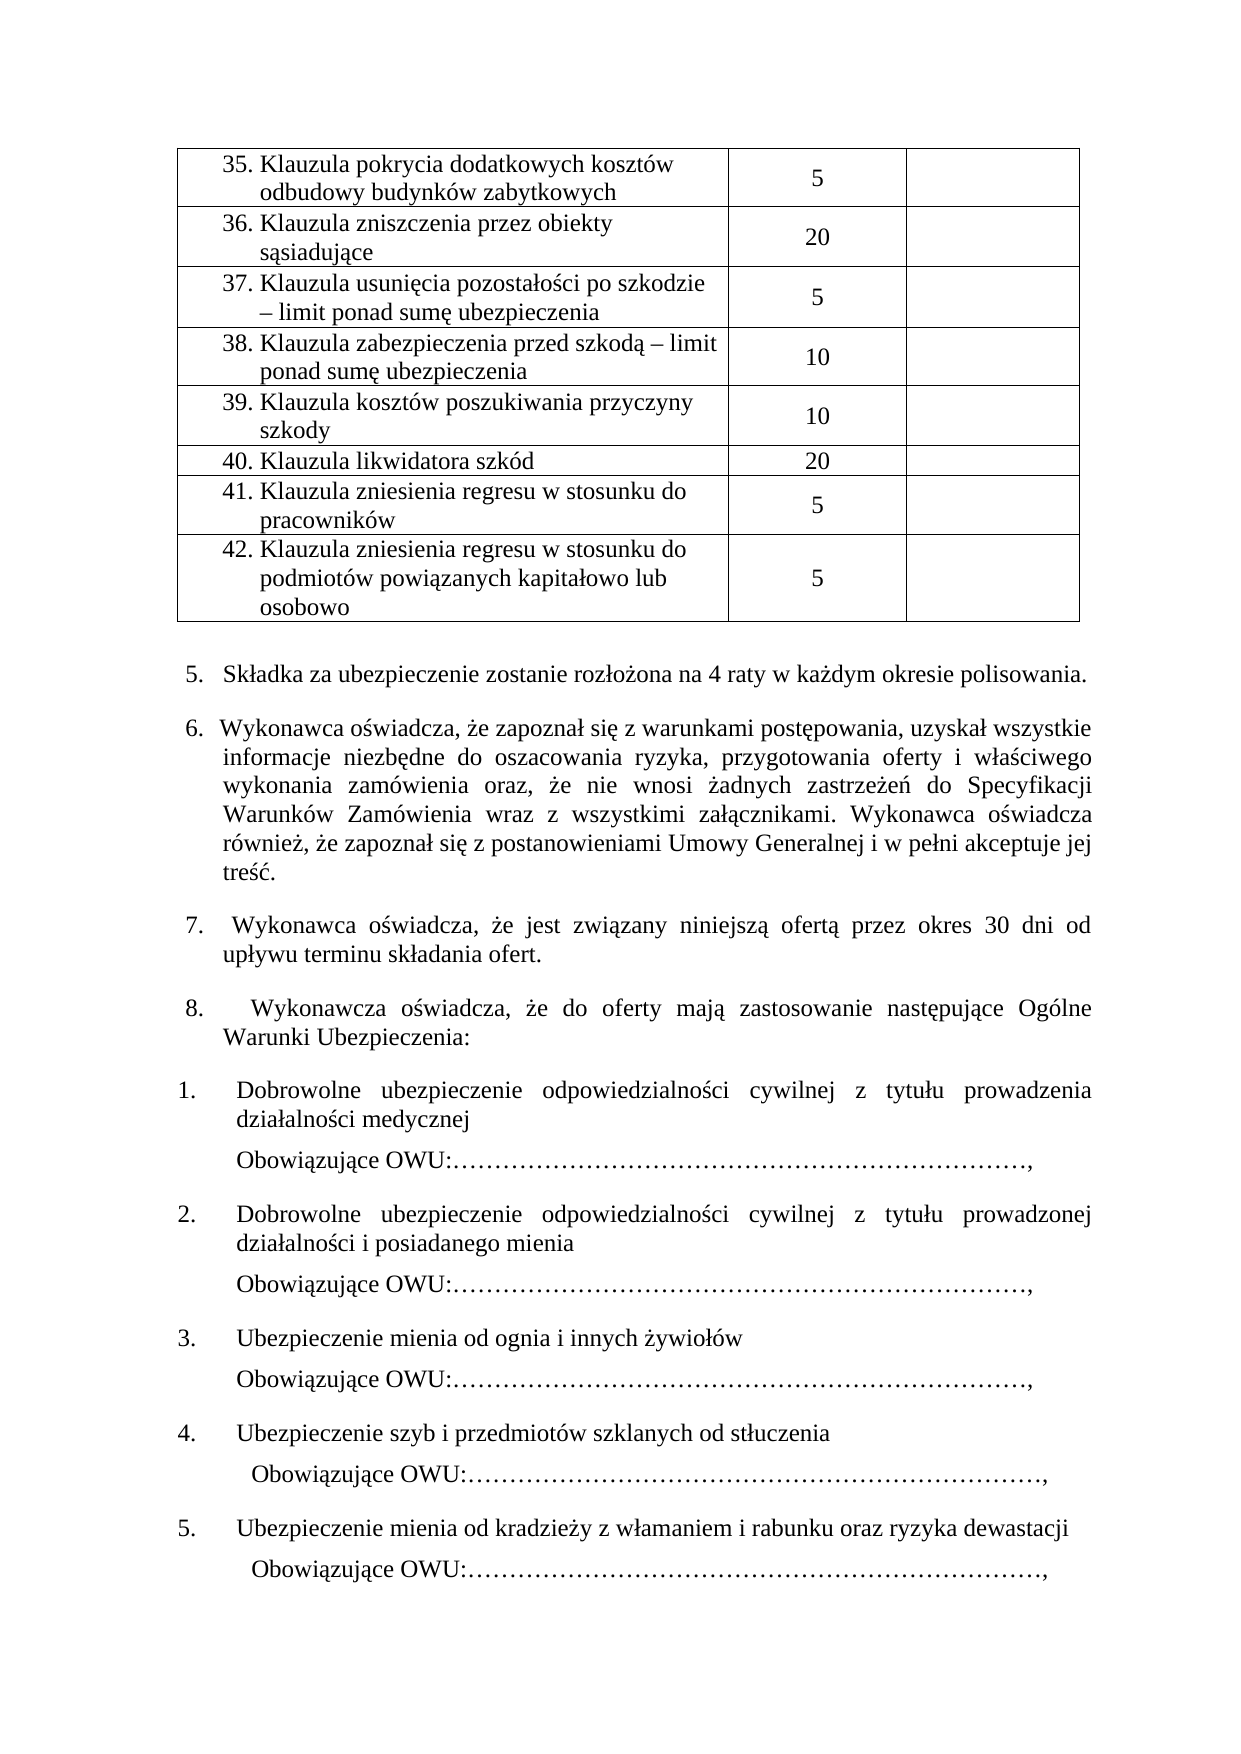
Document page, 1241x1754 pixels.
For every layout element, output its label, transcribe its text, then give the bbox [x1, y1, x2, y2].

list Dobrowolne ubezpieczenie odpowiedzialności cywilnej z tytułu prowadzenia działalności medycznej [177, 1076, 1093, 1133]
list Ubezpieczenie mienia od kradzieży z włamaniem i rabunku oraz ryzyka dewastacji [177, 1513, 1093, 1542]
table_cell Klauzula zniesienia regresu w stosunku do pracowników [178, 476, 728, 533]
table_cell Klauzula pokrycia dodatkowych kosztów odbudowy budynków zabytkowych [178, 149, 728, 206]
table_cell [907, 267, 1079, 327]
table_cell Klauzula zniesienia regresu w stosunku do podmiotów powiązanych kapitałowo lub osobowo [178, 535, 728, 621]
table_cell Klauzula zabezpieczenia przed szkodą – limit ponad sumę ubezpieczenia [178, 328, 728, 385]
table_cell 5 [729, 267, 906, 327]
list Ubezpieczenie mienia od ognia i innych żywiołów [177, 1323, 1093, 1352]
list Składka za ubezpieczenie zostanie rozłożona na 4 raty w każdym okresie polisowania. [185, 659, 1093, 688]
table_cell 5 [729, 149, 906, 206]
table_cell [907, 446, 1079, 475]
table_cell 5 [729, 476, 906, 533]
table_cell Klauzula usunięcia pozostałości po szkodzie – limit ponad sumę ubezpieczenia [178, 267, 728, 327]
list Wykonawca oświadcza, że zapoznał się z warunkami postępowania, uzyskał wszystkie informacje niezbędne do oszacowania ryzyka, przygotowania oferty i właściwego wykonania zamówienia oraz, że nie wnosi żadnych zastrzeżeń do Specyfikacji Warunków Zamówienia wraz z wszystkimi załącznikami. Wykonawca oświadcza również, że zapoznał się z postanowieniami Umowy Generalnej i w pełni akceptuje jej treść. [185, 713, 1093, 886]
table_cell [907, 535, 1079, 621]
list Dobrowolne ubezpieczenie odpowiedzialności cywilnej z tytułu prowadzonej działalności i posiadanego mienia [177, 1199, 1093, 1257]
table_cell [907, 386, 1079, 445]
table_cell [907, 328, 1079, 385]
table_cell 20 [729, 207, 906, 266]
table_cell 10 [729, 328, 906, 385]
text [251, 1554, 1093, 1583]
table_cell 20 [729, 446, 906, 475]
table_cell 5 [729, 535, 906, 621]
text Obowiązujące OWU:……………………………………………………………, [236, 1269, 1093, 1298]
list Wykonawca oświadcza, że jest związany niniejszą ofertą przez okres 30 dni od upływu terminu składania ofert. [185, 911, 1093, 968]
table_cell [907, 476, 1079, 533]
table_cell 10 [729, 386, 906, 445]
list Ubezpieczenie szyb i przedmiotów szklanych od stłuczenia [177, 1418, 1093, 1447]
text Obowiązujące OWU:……………………………………………………………, [236, 1146, 1093, 1174]
list Wykonawcza oświadcza, że do oferty mają zastosowanie następujące Ogólne Warunki Ubezpieczenia: [185, 993, 1093, 1051]
table_cell Klauzula likwidatora szkód [178, 446, 728, 475]
text Obowiązujące OWU:……………………………………………………………, [236, 1364, 1093, 1393]
table_cell [907, 207, 1079, 266]
table_cell [907, 149, 1079, 206]
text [251, 1459, 1093, 1488]
table_cell Klauzula zniszczenia przez obiekty sąsiadujące [178, 207, 728, 266]
table_cell Klauzula kosztów poszukiwania przyczyny szkody [178, 386, 728, 445]
